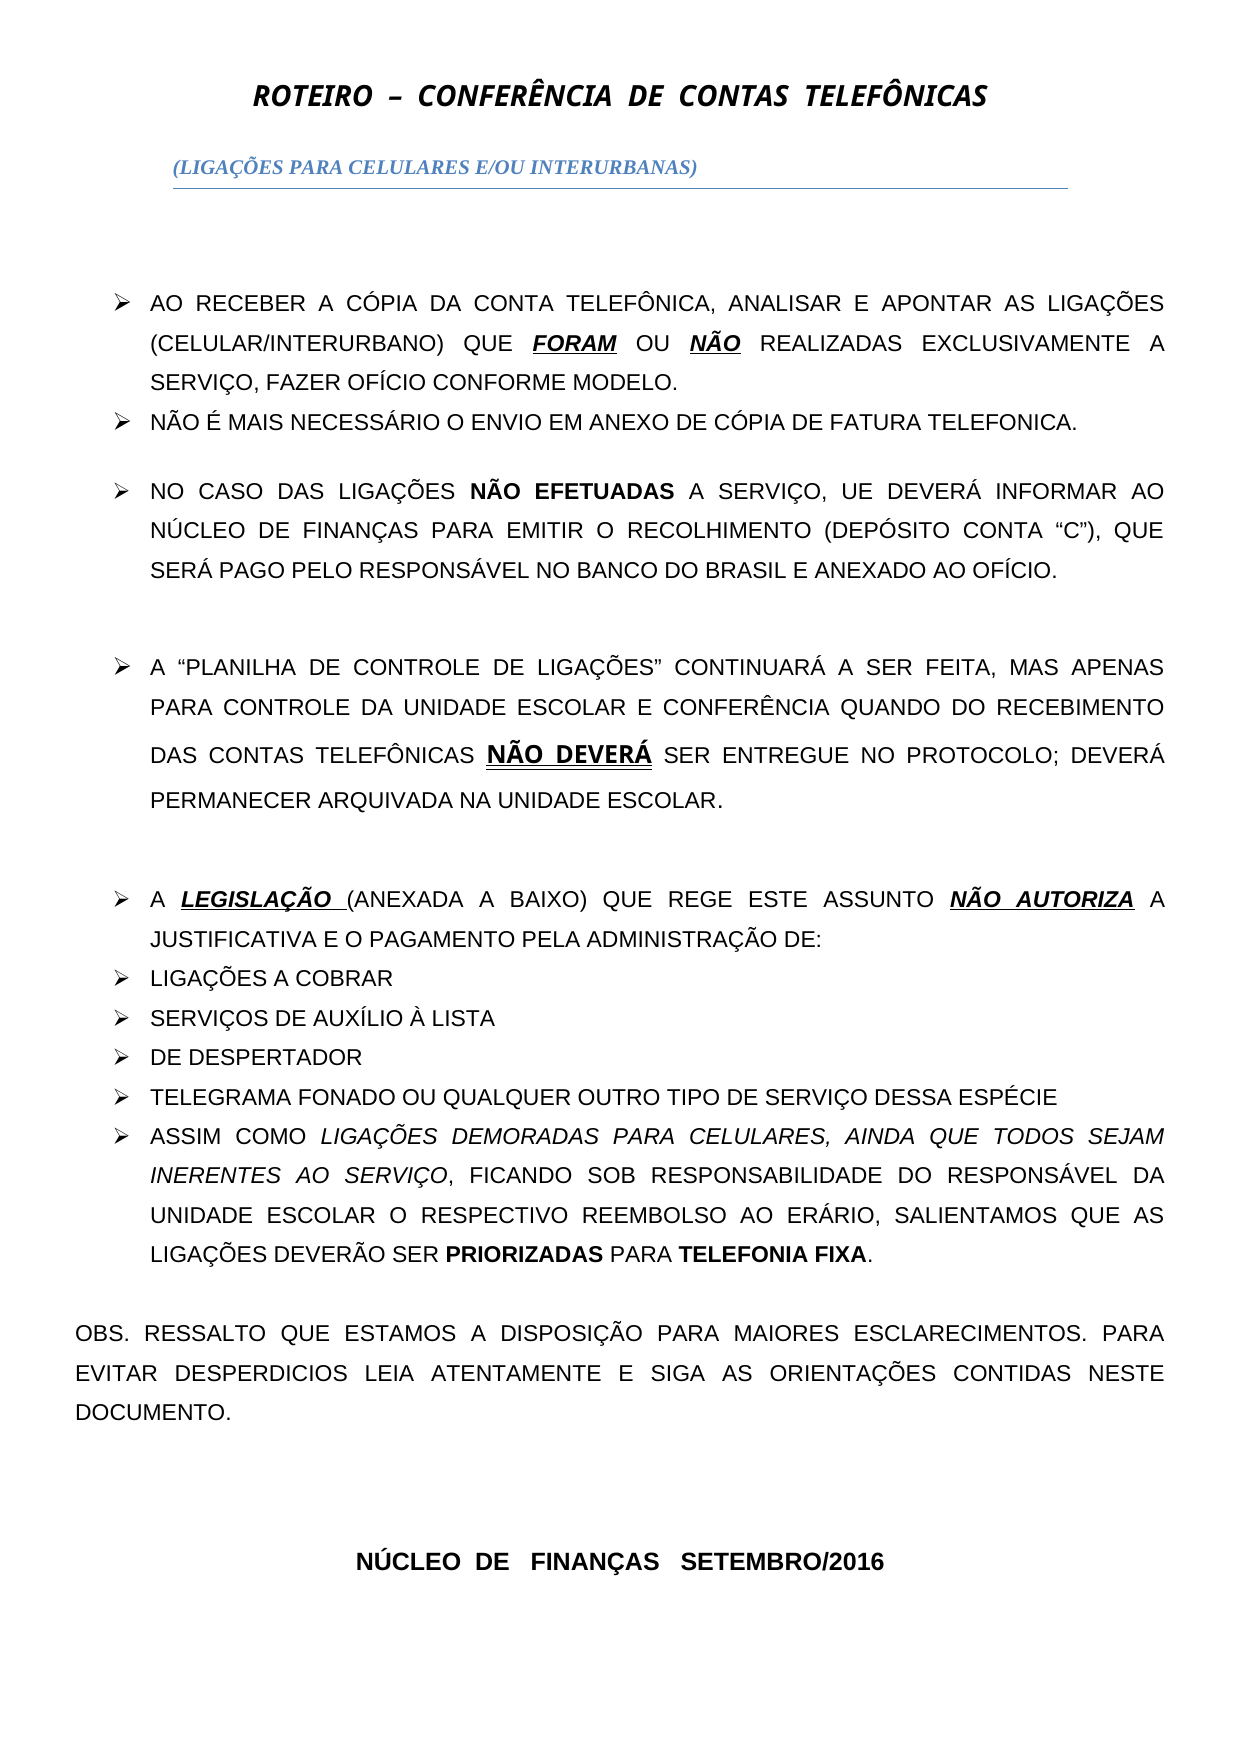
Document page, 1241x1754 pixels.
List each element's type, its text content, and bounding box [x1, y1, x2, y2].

list AO RECEBER A CÓPIA DA CONTA TELEFÔNICA, ANALISAR E APONTAR AS LIGAÇÕES (CELULAR/INTERURBANO) QUE FORAM OU NÃO REALIZADAS EXCLUSIVAMENTE A SERVIÇO, FAZER OFÍCIO CONFORME MODELO. [112, 290, 1165, 396]
list ASSIM COMO LIGAÇÕES DEMORADAS PARA CELULARES, AINDA QUE TODOS SEJAM INERENTES AO SERVIÇO, FICANDO SOB RESPONSABILIDADE DO RESPONSÁVEL DA UNIDADE ESCOLAR O RESPECTIVO REEMBOLSO AO ERÁRIO, SALIENTAMOS QUE AS LIGAÇÕES DEVERÃO SER PRIORIZADAS PARA TELEFONIA FIXA. [112, 1123, 1165, 1268]
list NO CASO DAS LIGAÇÕES NÃO EFETUADAS A SERVIÇO, UE DEVERÁ INFORMAR AO NÚCLEO DE FINANÇAS PARA EMITIR O RECOLHIMENTO (DEPÓSITO CONTA “C”), QUE SERÁ PAGO PELO RESPONSÁVEL NO BANCO DO BRASIL E ANEXADO AO OFÍCIO. [112, 478, 1165, 583]
list DE DESPERTADOR [112, 1044, 1165, 1070]
text (LIGAÇÕES PARA CELULARES E/OU INTERURBANAS) [172, 155, 1068, 189]
list A “PLANILHA DE CONTROLE DE LIGAÇÕES” CONTINUARÁ A SER FEITA, MAS APENAS PARA CONTROLE DA UNIDADE ESCOLAR E CONFERÊNCIA QUANDO DO RECEBIMENTO DAS CONTAS TELEFÔNICAS NÃO DEVERÁ SER ENTREGUE NO PROTOCOLO; DEVERÁ PERMANECER ARQUIVADA NA UNIDADE ESCOLAR. [112, 654, 1165, 814]
list SERVIÇOS DE AUXÍLIO À LISTA [112, 1004, 1165, 1031]
list LIGAÇÕES A COBRAR [112, 965, 1165, 991]
text NÚCLEO DE FINANÇAS SETEMBRO/2016 [75, 1547, 1165, 1575]
list A LEGISLAÇÃO (ANEXADA A BAIXO) QUE REGE ESTE ASSUNTO NÃO AUTORIZA A JUSTIFICATIVA E O PAGAMENTO PELA ADMINISTRAÇÃO DE: [112, 886, 1165, 952]
text ROTEIRO – CONFERÊNCIA DE CONTAS TELEFÔNICAS [75, 75, 1165, 115]
list TELEGRAMA FONADO OU QUALQUER OUTRO TIPO DE SERVIÇO DESSA ESPÉCIE [112, 1083, 1165, 1110]
list NÃO É MAIS NECESSÁRIO O ENVIO EM ANEXO DE CÓPIA DE FATURA TELEFONICA. [112, 409, 1165, 436]
text OBS. RESSALTO QUE ESTAMOS A DISPOSIÇÃO PARA MAIORES ESCLARECIMENTOS. PARA EVITAR DESPERDICIOS LEIA ATENTAMENTE E SIGA AS ORIENTAÇÕES CONTIDAS NESTE DOCUMENTO. [75, 1320, 1165, 1426]
